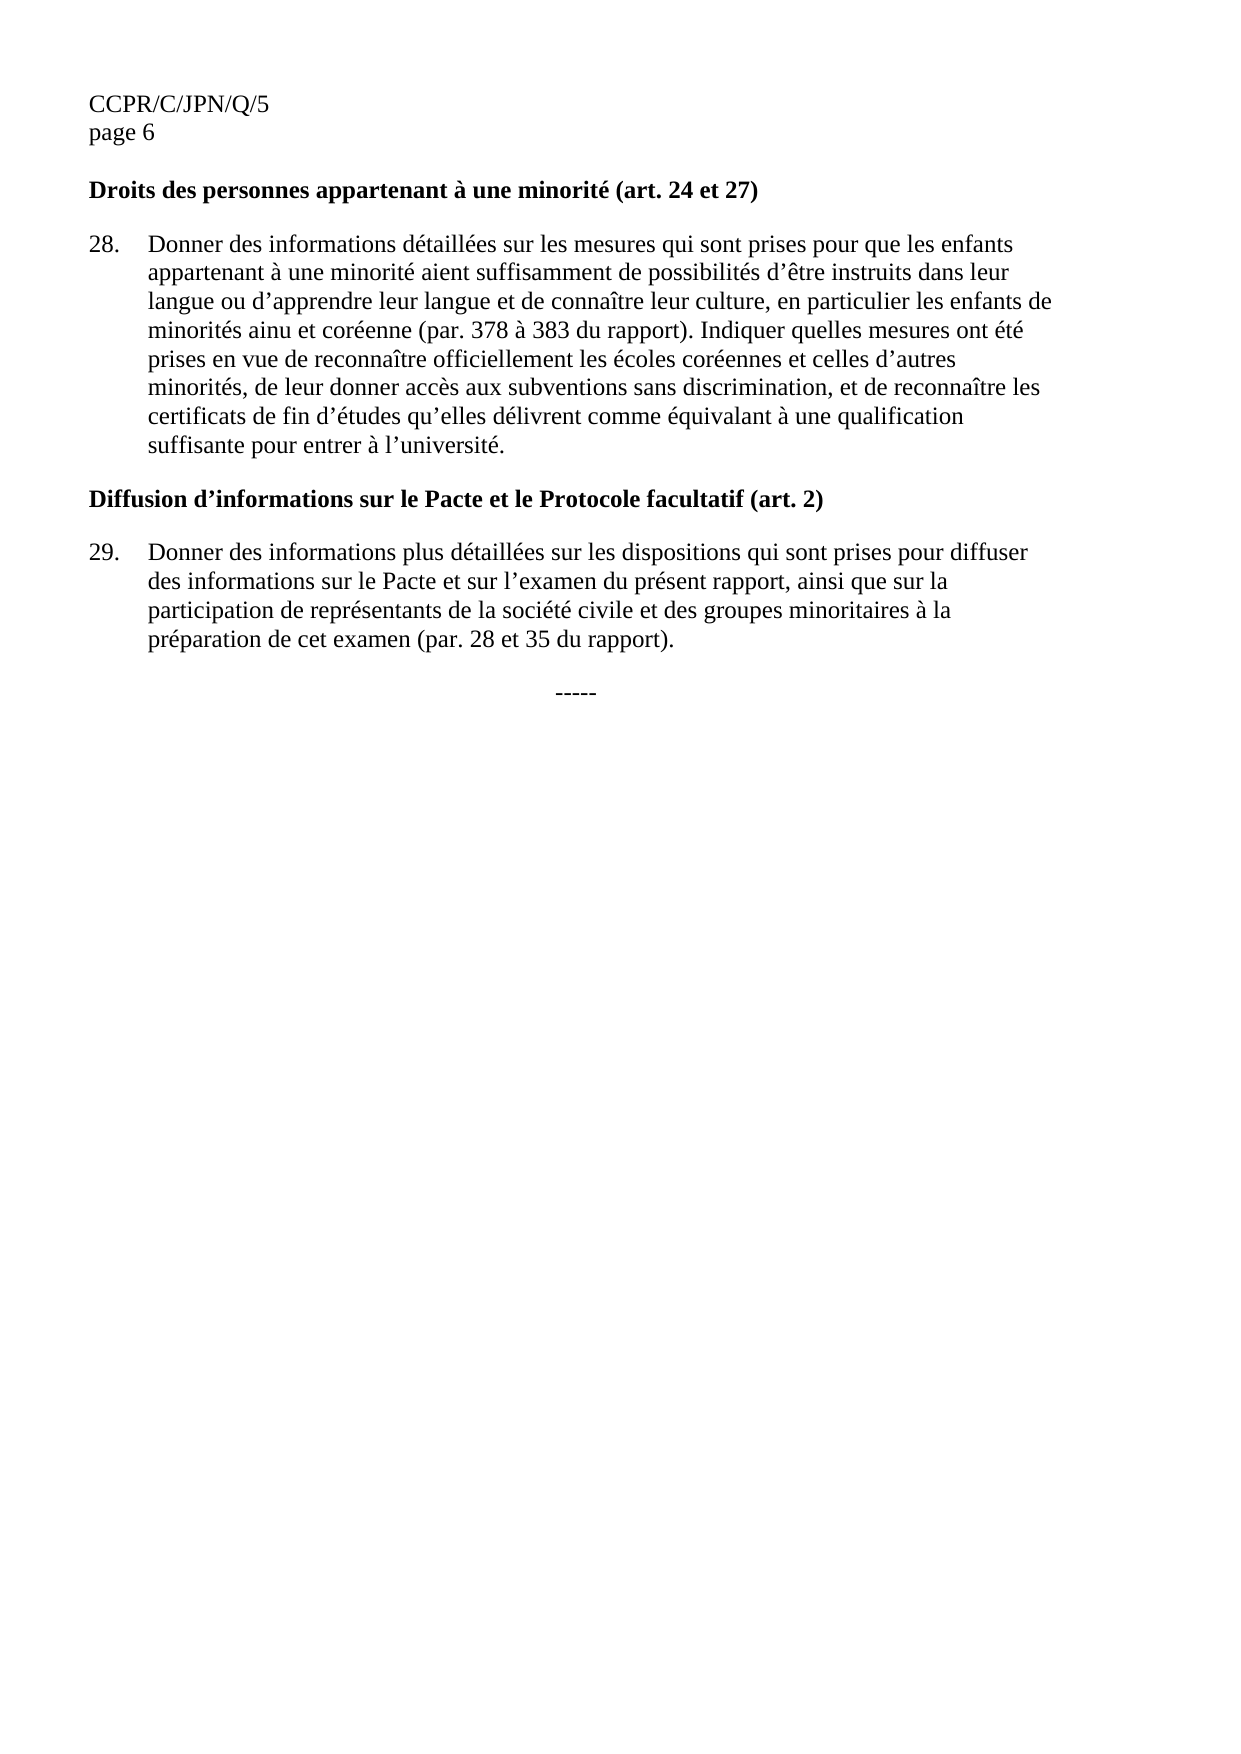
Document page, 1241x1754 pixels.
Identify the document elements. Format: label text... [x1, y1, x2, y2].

subtitle Diffusion d’informations sur le Pacte et le Protocole facultatif (art. 2) [89, 484, 1063, 512]
text 29. Donner des informations plus détaillées sur les dispositions qui sont prises pour diffuser des informations sur le Pacte et sur l’examen du présent rapport, ainsi que sur la participation de représentants de la société civile et des groupes minoritaires à la préparation de cet examen (par. 28 et 35 du rapport). [89, 537, 1063, 652]
text ----- [89, 677, 1063, 706]
subtitle Droits des personnes appartenant à une minorité (art. 24 et 27) [89, 175, 1063, 204]
text 28. Donner des informations détaillées sur les mesures qui sont prises pour que les enfants appartenant à une minorité aient suffisamment de possibilités d’être instruits dans leur langue ou d’apprendre leur langue et de connaître leur culture, en particulier les enfants de minorités ainu et coréenne (par. 378 à 383 du rapport). Indiquer quelles mesures ont été prises en vue de reconnaître officiellement les écoles coréennes et celles d’autres minorités, de leur donner accès aux subventions sans discrimination, et de reconnaître les certificats de fin d’études qu’elles délivrent comme équivalant à une qualification suffisante pour entrer à l’université. [89, 229, 1063, 459]
